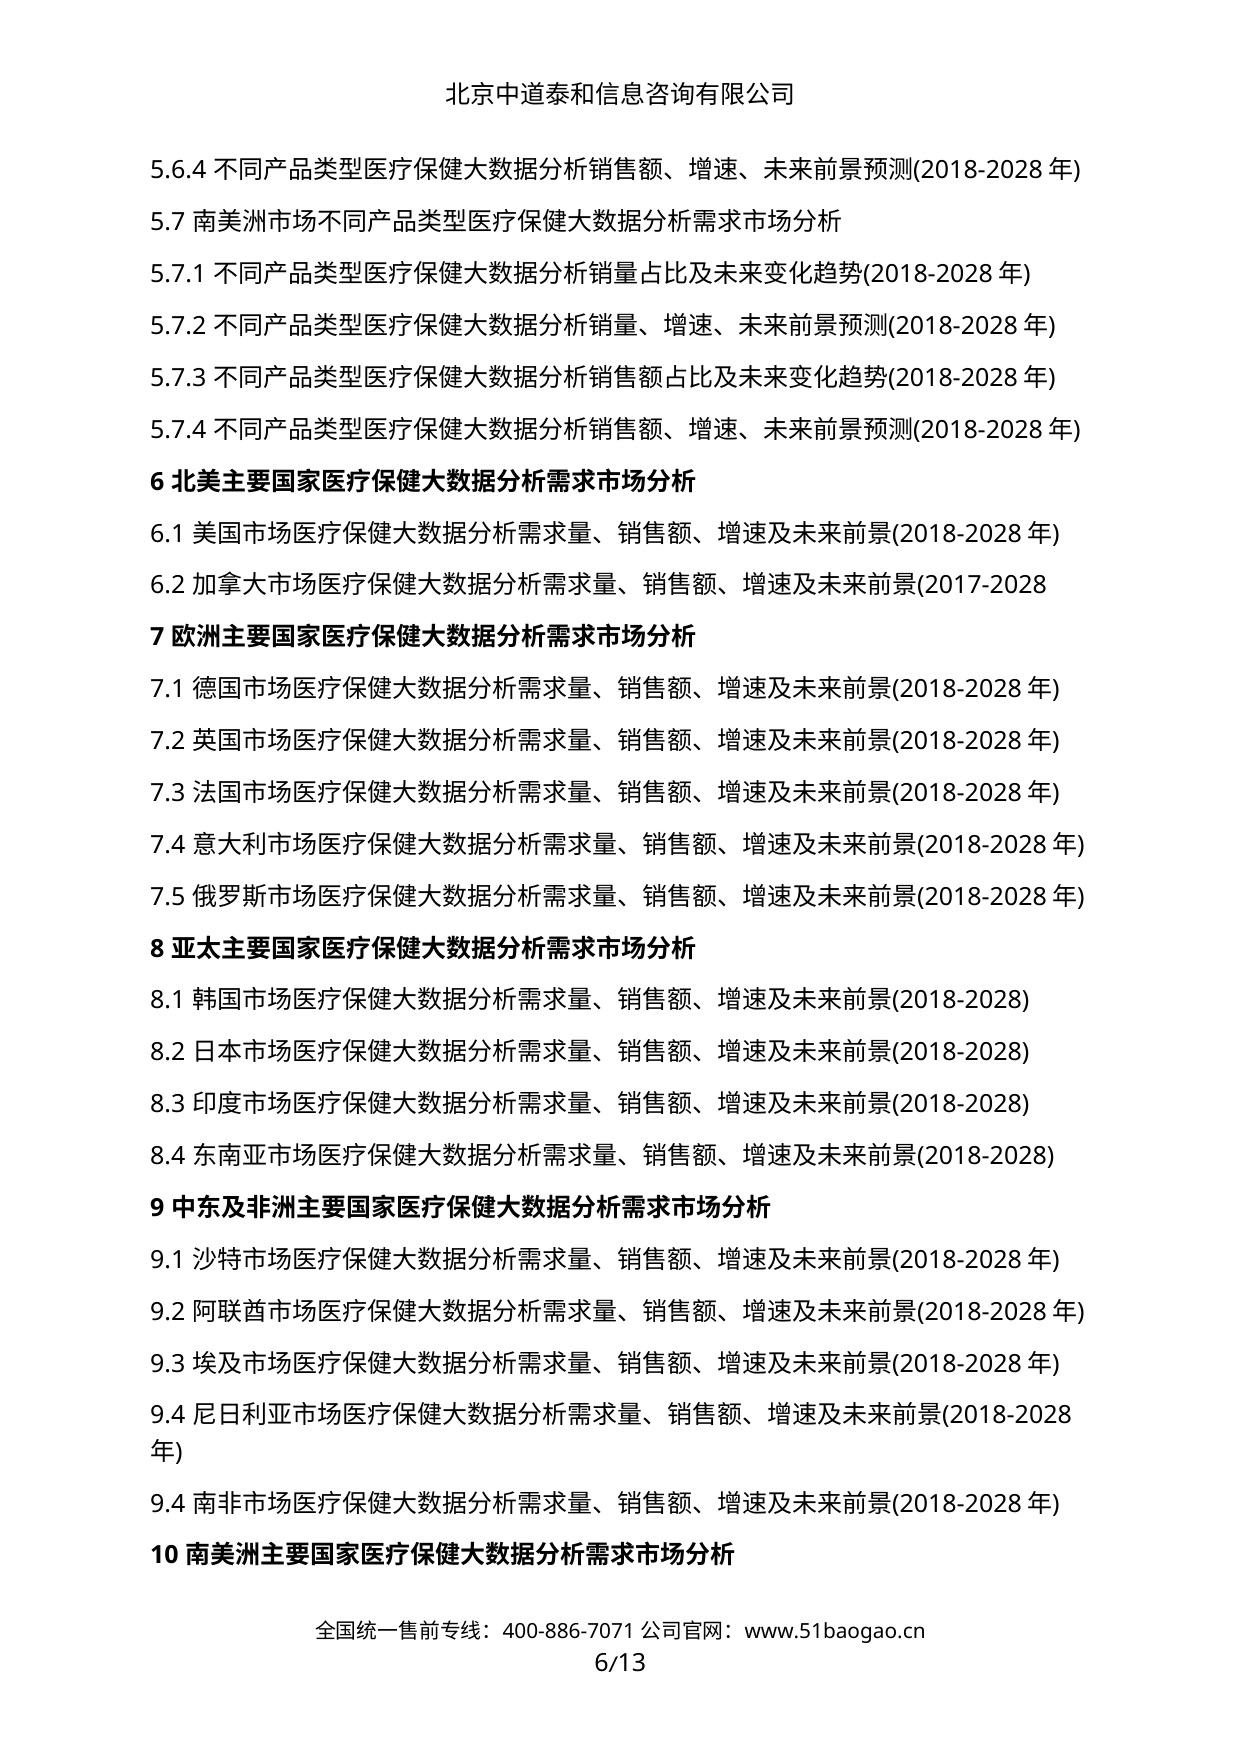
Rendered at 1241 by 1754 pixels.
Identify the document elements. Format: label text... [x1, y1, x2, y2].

text 9.2 阿联酋市场医疗保健大数据分析需求量、销售额、增速及未来前景(2018-2028年) [150, 1291, 1090, 1327]
text 7.5 俄罗斯市场医疗保健大数据分析需求量、销售额、增速及未来前景(2018-2028年) [150, 876, 1090, 912]
text 5.7.2 不同产品类型医疗保健大数据分析销量、增速、未来前景预测(2018-2028年) [150, 306, 1090, 342]
text 8.1 韩国市场医疗保健大数据分析需求量、销售额、增速及未来前景(2018-2028) [150, 980, 1090, 1016]
text 9.4 尼日利亚市场医疗保健大数据分析需求量、销售额、增速及未来前景(2018-2028年) [150, 1395, 1090, 1467]
text 6.2 加拿大市场医疗保健大数据分析需求量、销售额、增速及未来前景(2017-2028 [150, 565, 1090, 601]
text 7.3 法国市场医疗保健大数据分析需求量、销售额、增速及未来前景(2018-2028年) [150, 772, 1090, 809]
text 9 中东及非洲主要国家医疗保健大数据分析需求市场分析 [150, 1187, 1090, 1224]
text 5.7.1 不同产品类型医疗保健大数据分析销量占比及未来变化趋势(2018-2028年) [150, 254, 1090, 290]
text 7.1 德国市场医疗保健大数据分析需求量、销售额、增速及未来前景(2018-2028年) [150, 669, 1090, 705]
text 8.2 日本市场医疗保健大数据分析需求量、销售额、增速及未来前景(2018-2028) [150, 1032, 1090, 1068]
text 9.1 沙特市场医疗保健大数据分析需求量、销售额、增速及未来前景(2018-2028年) [150, 1239, 1090, 1276]
text 6 北美主要国家医疗保健大数据分析需求市场分析 [150, 461, 1090, 497]
text 7.4 意大利市场医疗保健大数据分析需求量、销售额、增速及未来前景(2018-2028年) [150, 824, 1090, 861]
text 6.1 美国市场医疗保健大数据分析需求量、销售额、增速及未来前景(2018-2028年) [150, 513, 1090, 549]
text 8.3 印度市场医疗保健大数据分析需求量、销售额、增速及未来前景(2018-2028) [150, 1084, 1090, 1120]
text 10 南美洲主要国家医疗保健大数据分析需求市场分析 [150, 1535, 1090, 1571]
text 9.4 南非市场医疗保健大数据分析需求量、销售额、增速及未来前景(2018-2028年) [150, 1483, 1090, 1519]
text 5.7.3 不同产品类型医疗保健大数据分析销售额占比及未来变化趋势(2018-2028年) [150, 357, 1090, 394]
text 8.4 东南亚市场医疗保健大数据分析需求量、销售额、增速及未来前景(2018-2028) [150, 1136, 1090, 1172]
text 8 亚太主要国家医疗保健大数据分析需求市场分析 [150, 928, 1090, 964]
text 5.7.4 不同产品类型医疗保健大数据分析销售额、增速、未来前景预测(2018-2028年) [150, 409, 1090, 446]
text 7.2 英国市场医疗保健大数据分析需求量、销售额、增速及未来前景(2018-2028年) [150, 721, 1090, 757]
text 7 欧洲主要国家医疗保健大数据分析需求市场分析 [150, 617, 1090, 653]
text 5.6.4 不同产品类型医疗保健大数据分析销售额、增速、未来前景预测(2018-2028年) [150, 150, 1090, 186]
text 5.7 南美洲市场不同产品类型医疗保健大数据分析需求市场分析 [150, 202, 1090, 238]
text 9.3 埃及市场医疗保健大数据分析需求量、销售额、增速及未来前景(2018-2028年) [150, 1343, 1090, 1379]
